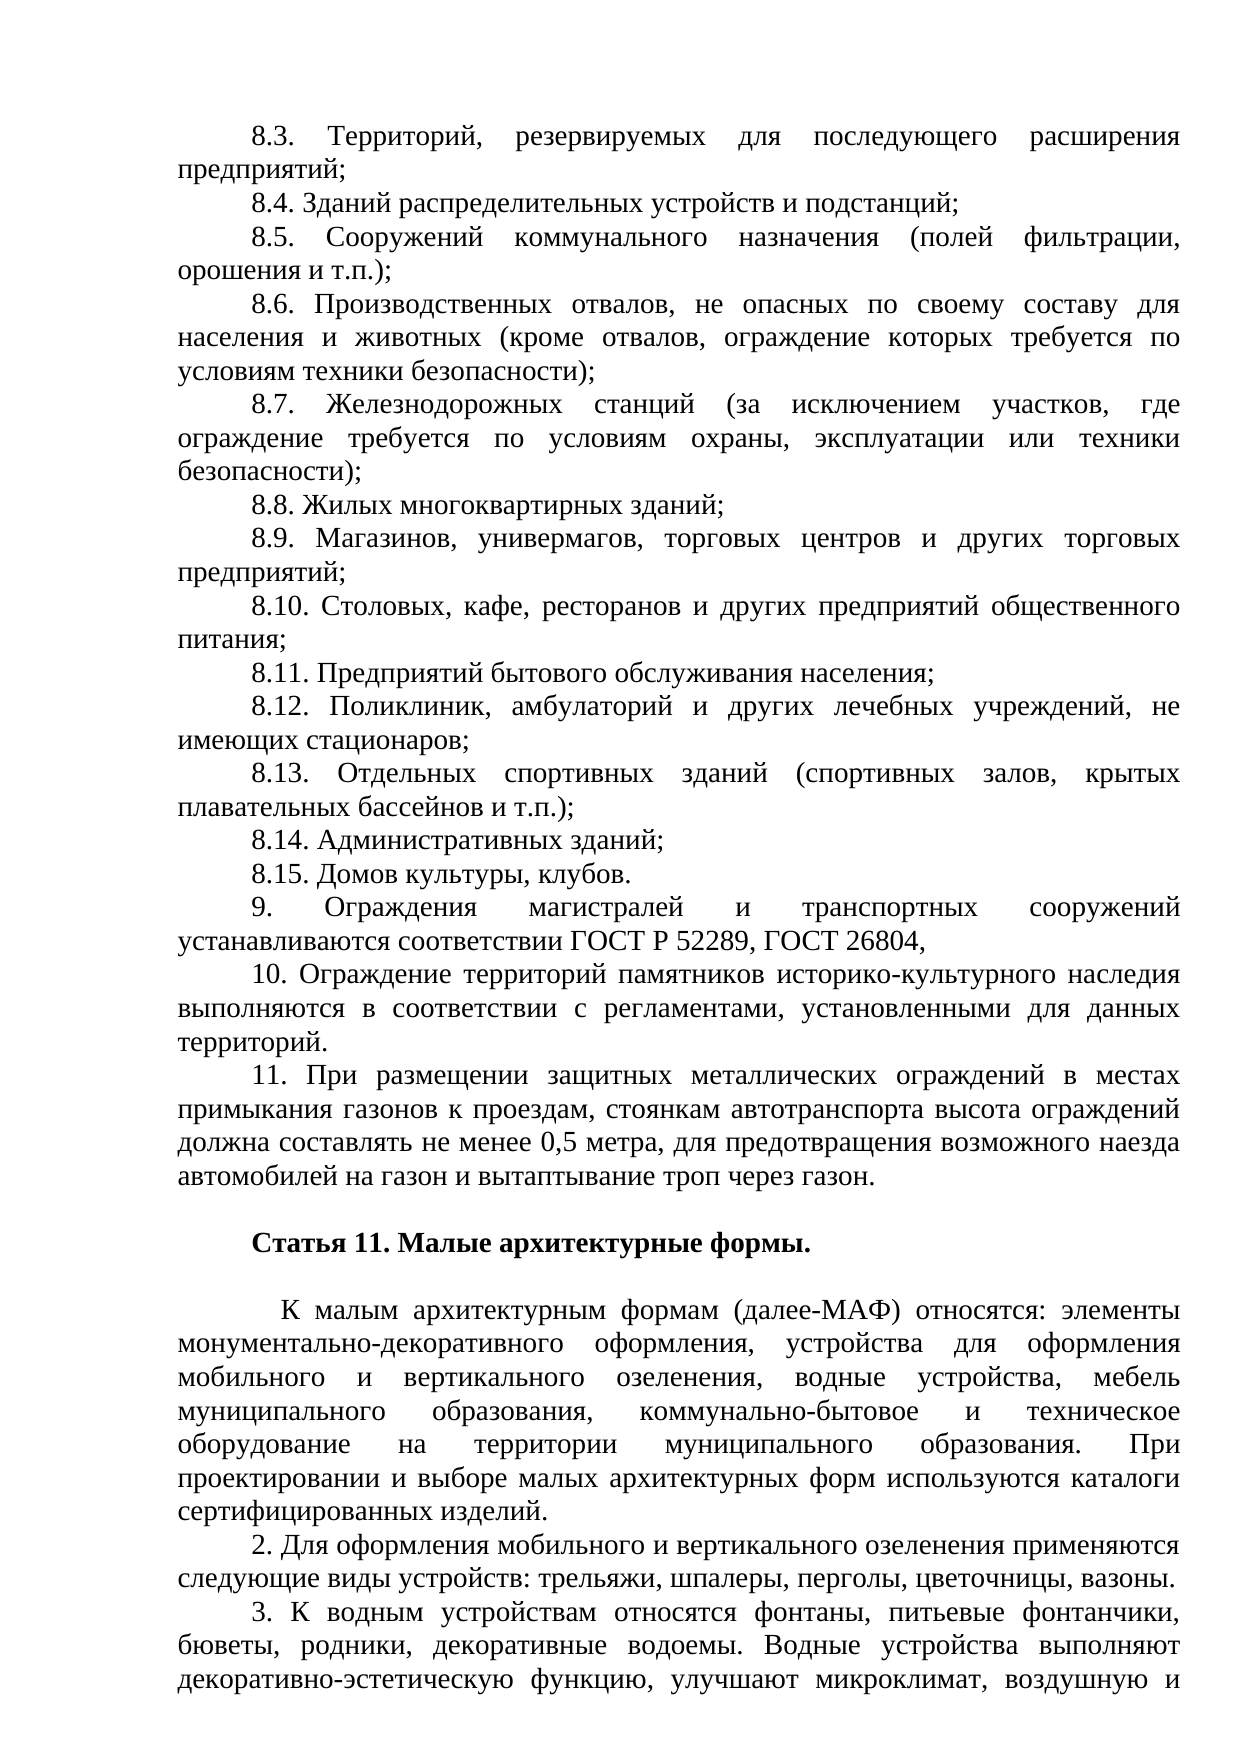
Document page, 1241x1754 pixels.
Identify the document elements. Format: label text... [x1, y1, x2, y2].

text 8.15. Домов культуры, клубов. [177, 856, 1181, 889]
text 8.14. Административных зданий; [177, 822, 1181, 856]
text Статья 11. Малые архитектурные формы. [177, 1225, 1181, 1258]
text К малым архитектурным формам (далее-МАФ) относятся: элементы монументально-декоративного оформления, устройства для оформления мобильного и вертикального озеленения, водные устройства, мебель муниципального образования, коммунально-бытовое и техническое оборудование на территории муниципального образования. При проектировании и выборе малых архитектурных форм используются каталоги сертифицированных изделий. [177, 1292, 1181, 1527]
text 11. При размещении защитных металлических ограждений в местах примыкания газонов к проездам, стоянкам автотранспорта высота ограждений должна составлять не менее 0,5 метра, для предотвращения возможного наезда автомобилей на газон и вытаптывание троп через газон. [177, 1057, 1181, 1191]
text 8.4. Зданий распределительных устройств и подстанций; [177, 185, 1181, 219]
text 8.5. Сооружений коммунального назначения (полей фильтрации, орошения и т.п.); [177, 219, 1181, 286]
text 2. Для оформления мобильного и вертикального озеленения применяются следующие виды устройств: трельяжи, шпалеры, перголы, цветочницы, вазоны. [177, 1527, 1181, 1594]
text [177, 1594, 1181, 1694]
text 8.11. Предприятий бытового обслуживания населения; [177, 655, 1181, 688]
text 10. Ограждение территорий памятников историко-культурного наследия выполняются в соответствии с регламентами, установленными для данных территорий. [177, 957, 1181, 1057]
text 8.8. Жилых многоквартирных зданий; [177, 487, 1181, 521]
text 8.9. Магазинов, универмагов, торговых центров и других торговых предприятий; [177, 521, 1181, 588]
text 8.7. Железнодорожных станций (за исключением участков, где ограждение требуется по условиям охраны, эксплуатации или техники безопасности); [177, 386, 1181, 487]
text 8.6. Производственных отвалов, не опасных по своему составу для населения и животных (кроме отвалов, ограждение которых требуется по условиям техники безопасности); [177, 286, 1181, 386]
text 8.3. Территорий, резервируемых для последующего расширения предприятий; [177, 118, 1181, 185]
text 9. Ограждения магистралей и транспортных сооружений устанавливаются соответствии ГОСТ Р 52289, ГОСТ 26804, [177, 889, 1181, 957]
text 8.10. Столовых, кафе, ресторанов и других предприятий общественного питания; [177, 588, 1181, 655]
text 8.12. Поликлиник, амбулаторий и других лечебных учреждений, не имеющих стационаров; [177, 688, 1181, 755]
text 8.13. Отдельных спортивных зданий (спортивных залов, крытых плавательных бассейнов и т.п.); [177, 755, 1181, 822]
